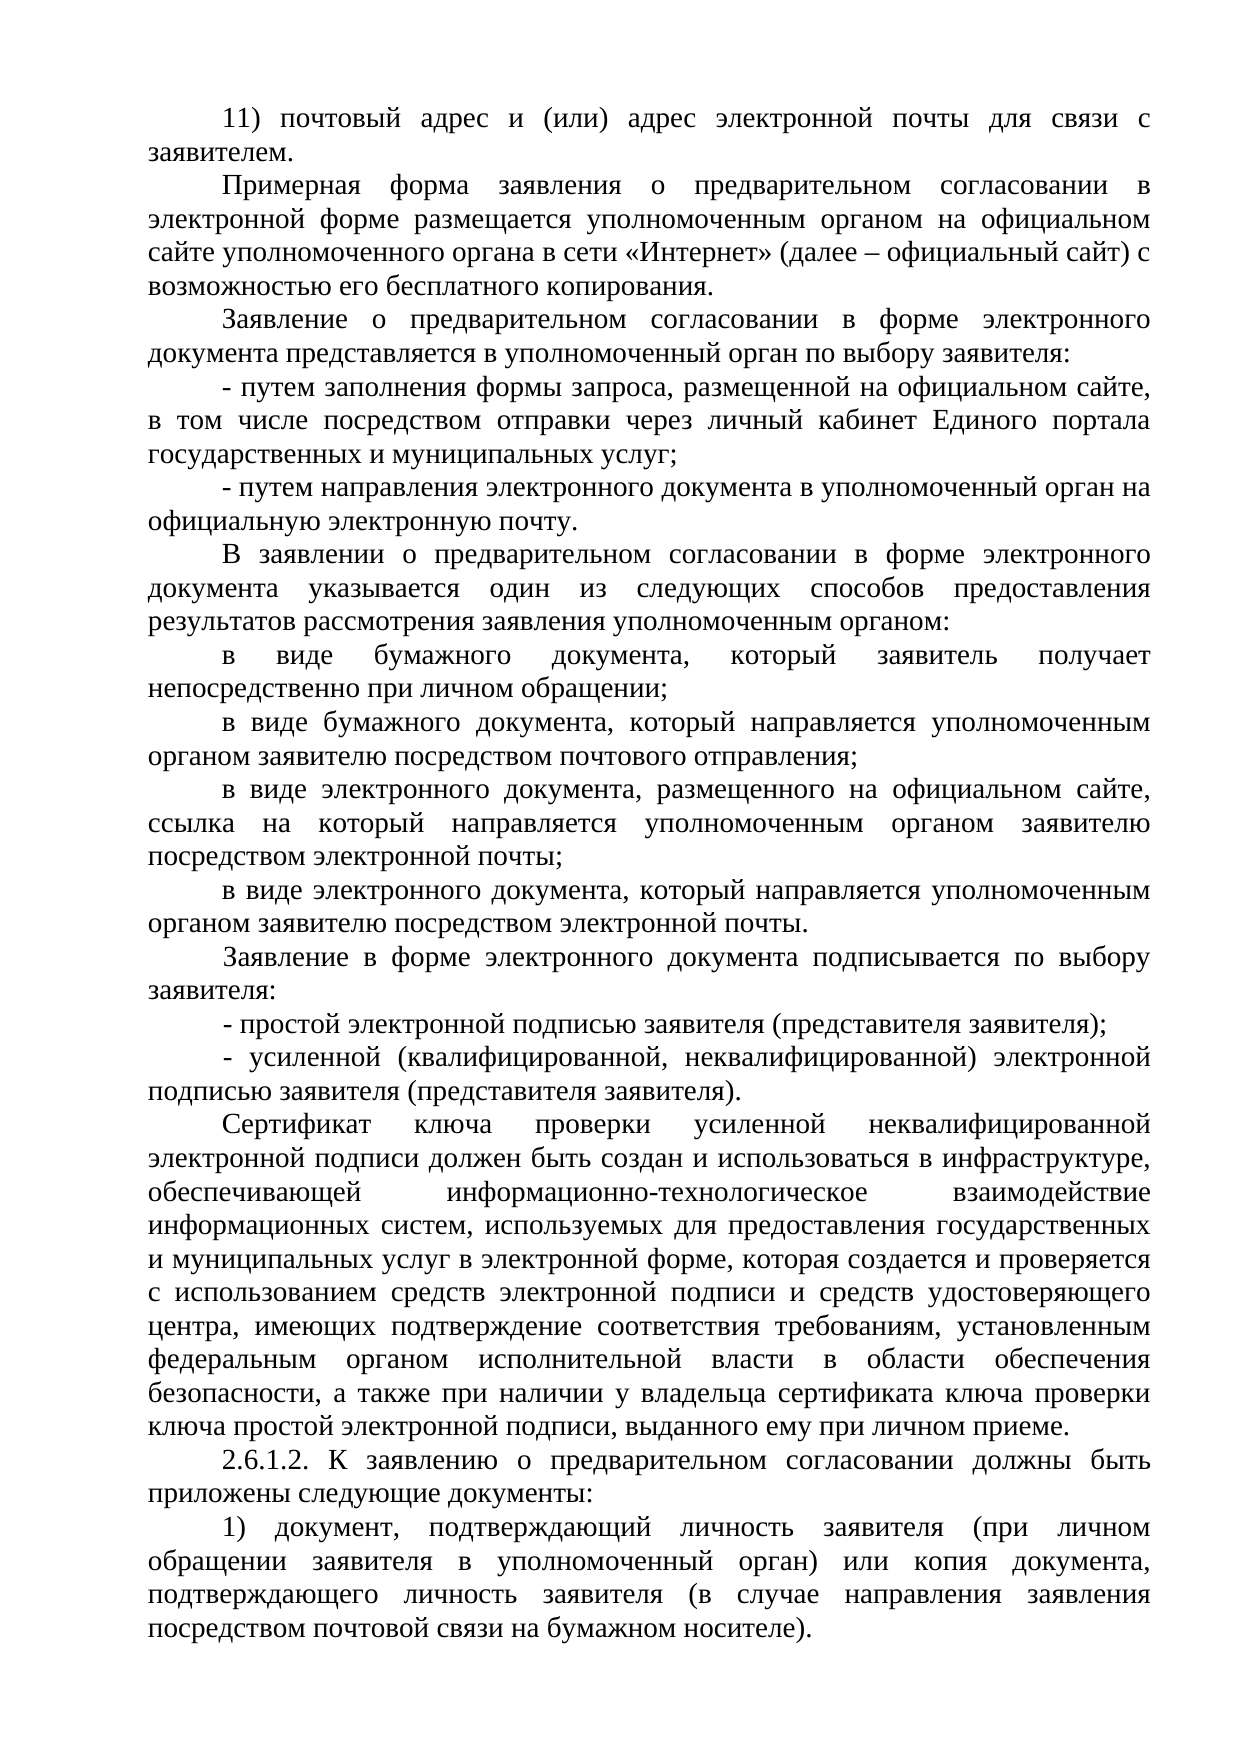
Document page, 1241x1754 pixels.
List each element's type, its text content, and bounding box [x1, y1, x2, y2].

text Примерная форма заявления о предварительном согласовании в электронной форме размещается уполномоченным органом на официальном сайте уполномоченного органа в сети «Интернет» (далее – официальный сайт) с возможностью его бесплатного копирования. [148, 167, 1152, 302]
text В заявлении о предварительном согласовании в форме электронного документа указывается один из следующих способов предоставления результатов рассмотрения заявления уполномоченным органом: [148, 536, 1152, 637]
text - простой электронной подписью заявителя (представителя заявителя); [148, 1006, 1152, 1039]
text Сертификат ключа проверки усиленной неквалифицированной электронной подписи должен быть создан и использоваться в инфраструктуре, обеспечивающей информационно-технологическое взаимодействие информационных систем, используемых для предоставления государственных и муниципальных услуг в электронной форме, которая создается и проверяется с использованием средств электронной подписи и средств удостоверяющего центра, имеющих подтверждение соответствия требованиям, установленным федеральным органом исполнительной власти в области обеспечения безопасности, а также при наличии у владельца сертификата ключа проверки ключа простой электронной подписи, выданного ему при личном приеме. [148, 1107, 1152, 1442]
text 1) документ, подтверждающий личность заявителя (при личном обращении заявителя в уполномоченный орган) или копия документа, подтверждающего личность заявителя (в случае направления заявления посредством почтовой связи на бумажном носителе). [148, 1509, 1152, 1643]
text Заявление о предварительном согласовании в форме электронного документа представляется в уполномоченный орган по выбору заявителя: [148, 302, 1152, 369]
text в виде бумажного документа, который заявитель получает непосредственно при личном обращении; [148, 637, 1152, 704]
text 2.6.1.2. К заявлению о предварительном согласовании должны быть приложены следующие документы: [148, 1442, 1152, 1509]
text - путем направления электронного документа в уполномоченный орган на официальную электронную почту. [148, 469, 1152, 536]
text в виде бумажного документа, который направляется уполномоченным органом заявителю посредством почтового отправления; [148, 704, 1152, 771]
text 11) почтовый адрес и (или) адрес электронной почты для связи с заявителем. [148, 100, 1152, 167]
text в виде электронного документа, который направляется уполномоченным органом заявителю посредством электронной почты. [148, 872, 1152, 939]
text Заявление в форме электронного документа подписывается по выбору заявителя: [148, 939, 1152, 1006]
text - путем заполнения формы запроса, размещенной на официальном сайте, в том числе посредством отправки через личный кабинет Единого портала государственных и муниципальных услуг; [148, 369, 1152, 469]
text - усиленной (квалифицированной, неквалифицированной) электронной подписью заявителя (представителя заявителя). [148, 1039, 1152, 1107]
text в виде электронного документа, размещенного на официальном сайте, ссылка на который направляется уполномоченным органом заявителю посредством электронной почты; [148, 771, 1152, 872]
